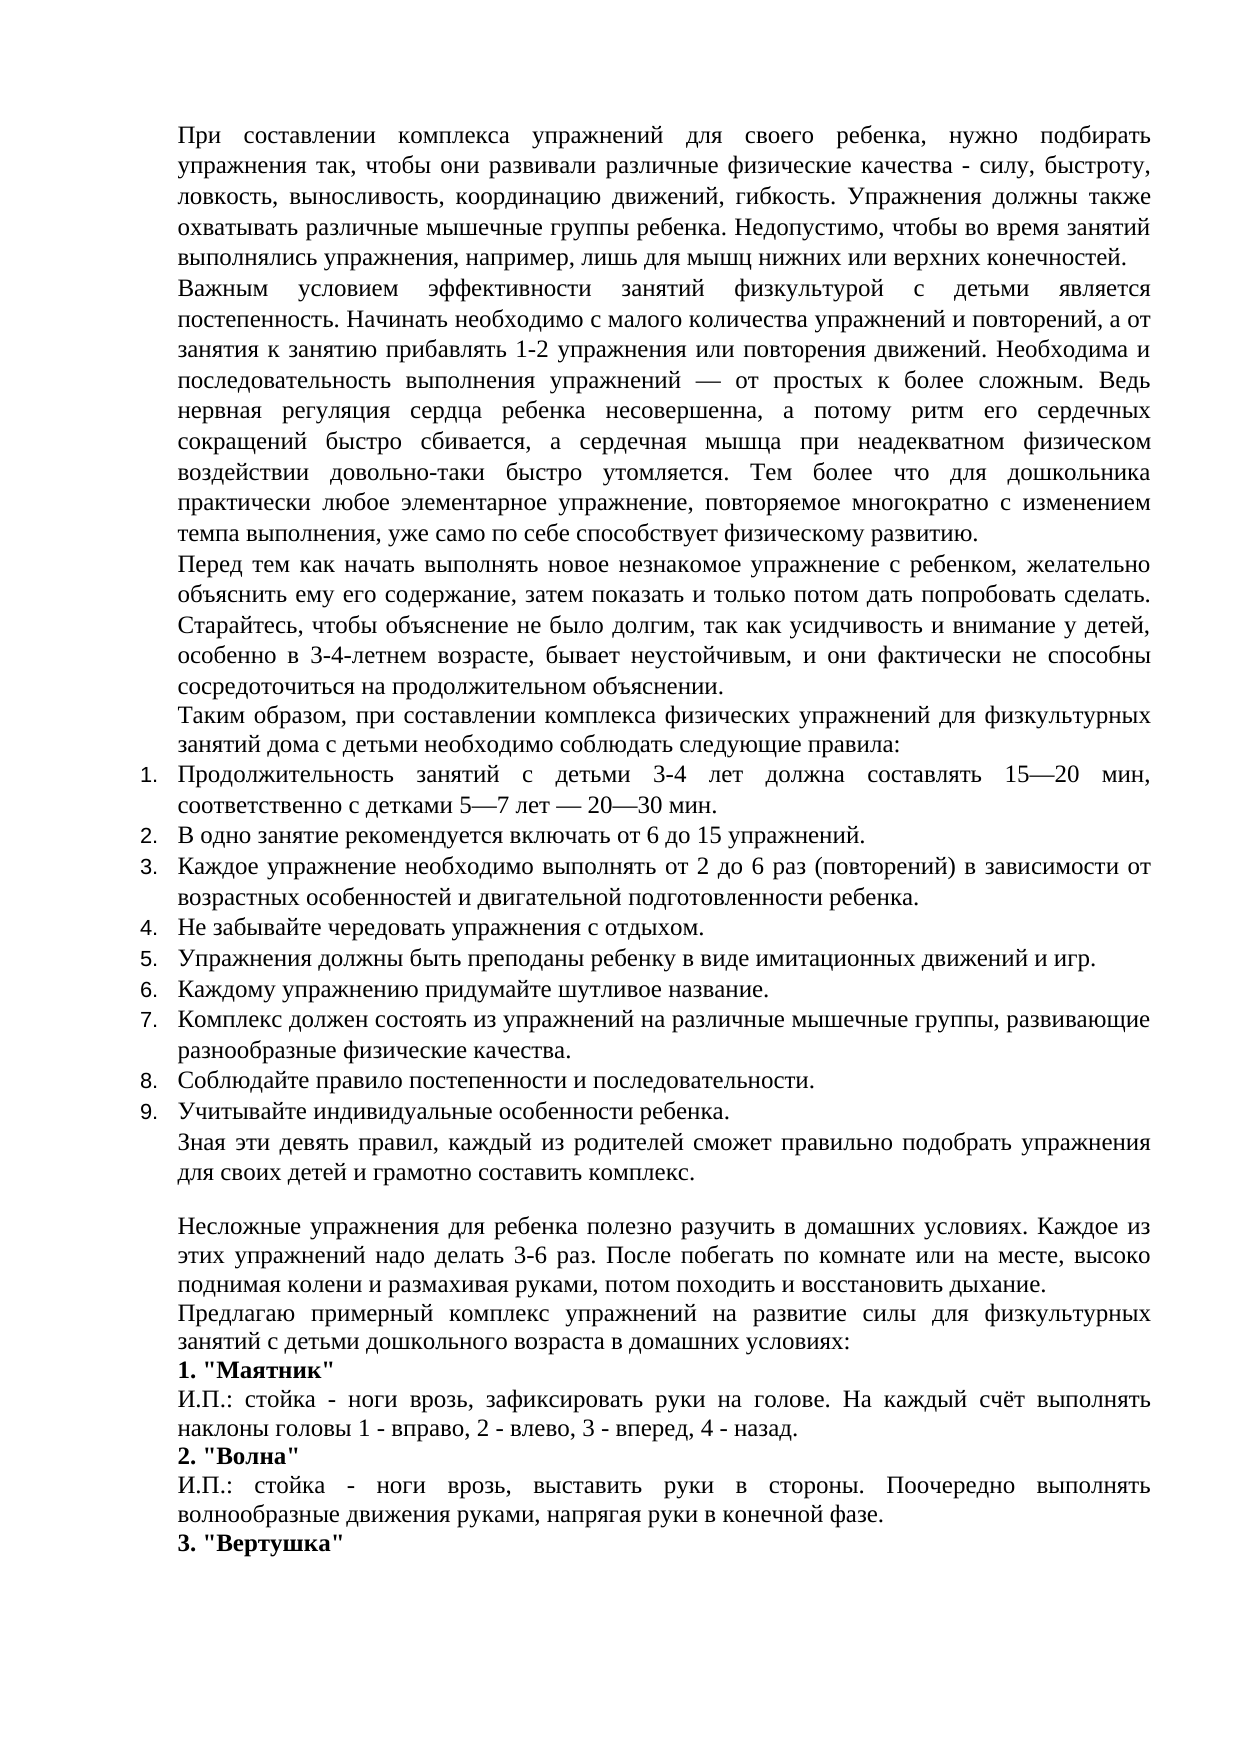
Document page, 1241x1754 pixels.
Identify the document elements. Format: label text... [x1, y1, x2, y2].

list Комплекс должен состоять из упражнений на различные мышечные группы, развивающие разнообразные физические качества. [140, 1002, 1152, 1064]
text Несложные упражнения для ребенка полезно разучить в домашних условиях. Каждое из этих упражнений надо делать 3-6 раз. После побегать по комнате или на месте, высоко поднимая колени и размахивая руками, потом походить и восстановить дыхание. [177, 1211, 1152, 1298]
list Упражнения должны быть преподаны ребенку в виде имитационных движений и игр. [140, 941, 1152, 972]
text Предлагаю примерный комплекс упражнений на развитие силы для физкультурных занятий с детьми дошкольного возраста в домашних условиях: [177, 1298, 1152, 1355]
text 1. "Маятник" [177, 1355, 1152, 1384]
text И.П.: стойка - ноги врозь, выставить руки в стороны. Поочередно выполнять волнообразные движения руками, напрягая руки в конечной фазе. [177, 1470, 1152, 1528]
text 2. "Волна" [177, 1441, 1152, 1470]
list Не забывайте чередовать упражнения с отдыхом. [140, 911, 1152, 941]
text При составлении комплекса упражнений для своего ребенка, нужно подбирать упражнения так, чтобы они развивали различные физические качества - силу, быстроту, ловкость, выносливость, координацию движений, гибкость. Упражнения должны также охватывать различные мышечные группы ребенка. Недопустимо, чтобы во время занятий выполнялись упражнения, например, лишь для мышц нижних или верхних конечностей. [177, 118, 1152, 271]
text Таким образом, при составлении комплекса физических упражнений для физкультурных занятий дома с детьми необходимо соблюдать следующие правила: [177, 700, 1152, 757]
list Каждое упражнение необходимо выполнять от 2 до 6 раз (повторений) в зависимости от возрастных особенностей и двигательной подготовленности ребенка. [140, 849, 1152, 911]
text И.П.: стойка - ноги врозь, зафиксировать руки на голове. На каждый счёт выполнять наклоны головы 1 - вправо, 2 - влево, 3 - вперед, 4 - назад. [177, 1384, 1152, 1441]
list Продолжительность занятий с детьми 3-4 лет должна составлять 15—20 мин, соответственно с детками 5—7 лет — 20—30 мин. [140, 757, 1152, 819]
text 3. "Вертушка" [177, 1528, 1152, 1556]
text Перед тем как начать выполнять новое незнакомое упражнение с ребенком, желательно объяснить ему его содержание, затем показать и только потом дать попробовать сделать. Старайтесь, чтобы объяснение не было долгим, так как усидчивость и внимание у детей, особенно в 3-4-летнем возрасте, бывает неустойчивым, и они фактически не способны сосредоточиться на продолжительном объяснении. [177, 547, 1152, 700]
text Важным условием эффективности занятий физкультурой с детьми является постепенность. Начинать необходимо с малого количества упражнений и повторений, а от занятия к занятию прибавлять 1-2 упражнения или повторения движений. Необходима и последовательность выполнения упражнений — от простых к более сложным. Ведь нервная регуляция сердца ребенка несовершенна, а потому ритм его сердечных сокращений быстро сбивается, а сердечная мышца при неадекватном физическом воздействии довольно-таки быстро утомляется. Тем более что для дошкольника практически любое элементарное упражнение, повторяемое многократно с изменением темпа выполнения, уже само по себе способствует физическому развитию. [177, 271, 1152, 547]
list В одно занятие рекомендуется включать от 6 до 15 упражнений. [140, 819, 1152, 849]
list Учитывайте индивидуальные особенности ребенка. [140, 1094, 1152, 1125]
list Каждому упражнению придумайте шутливое название. [140, 972, 1152, 1002]
list Соблюдайте правило постепенности и последовательности. [140, 1064, 1152, 1094]
text Зная эти девять правил, каждый из родителей сможет правильно подобрать упражнения для своих детей и грамотно составить комплекс. [177, 1125, 1152, 1186]
